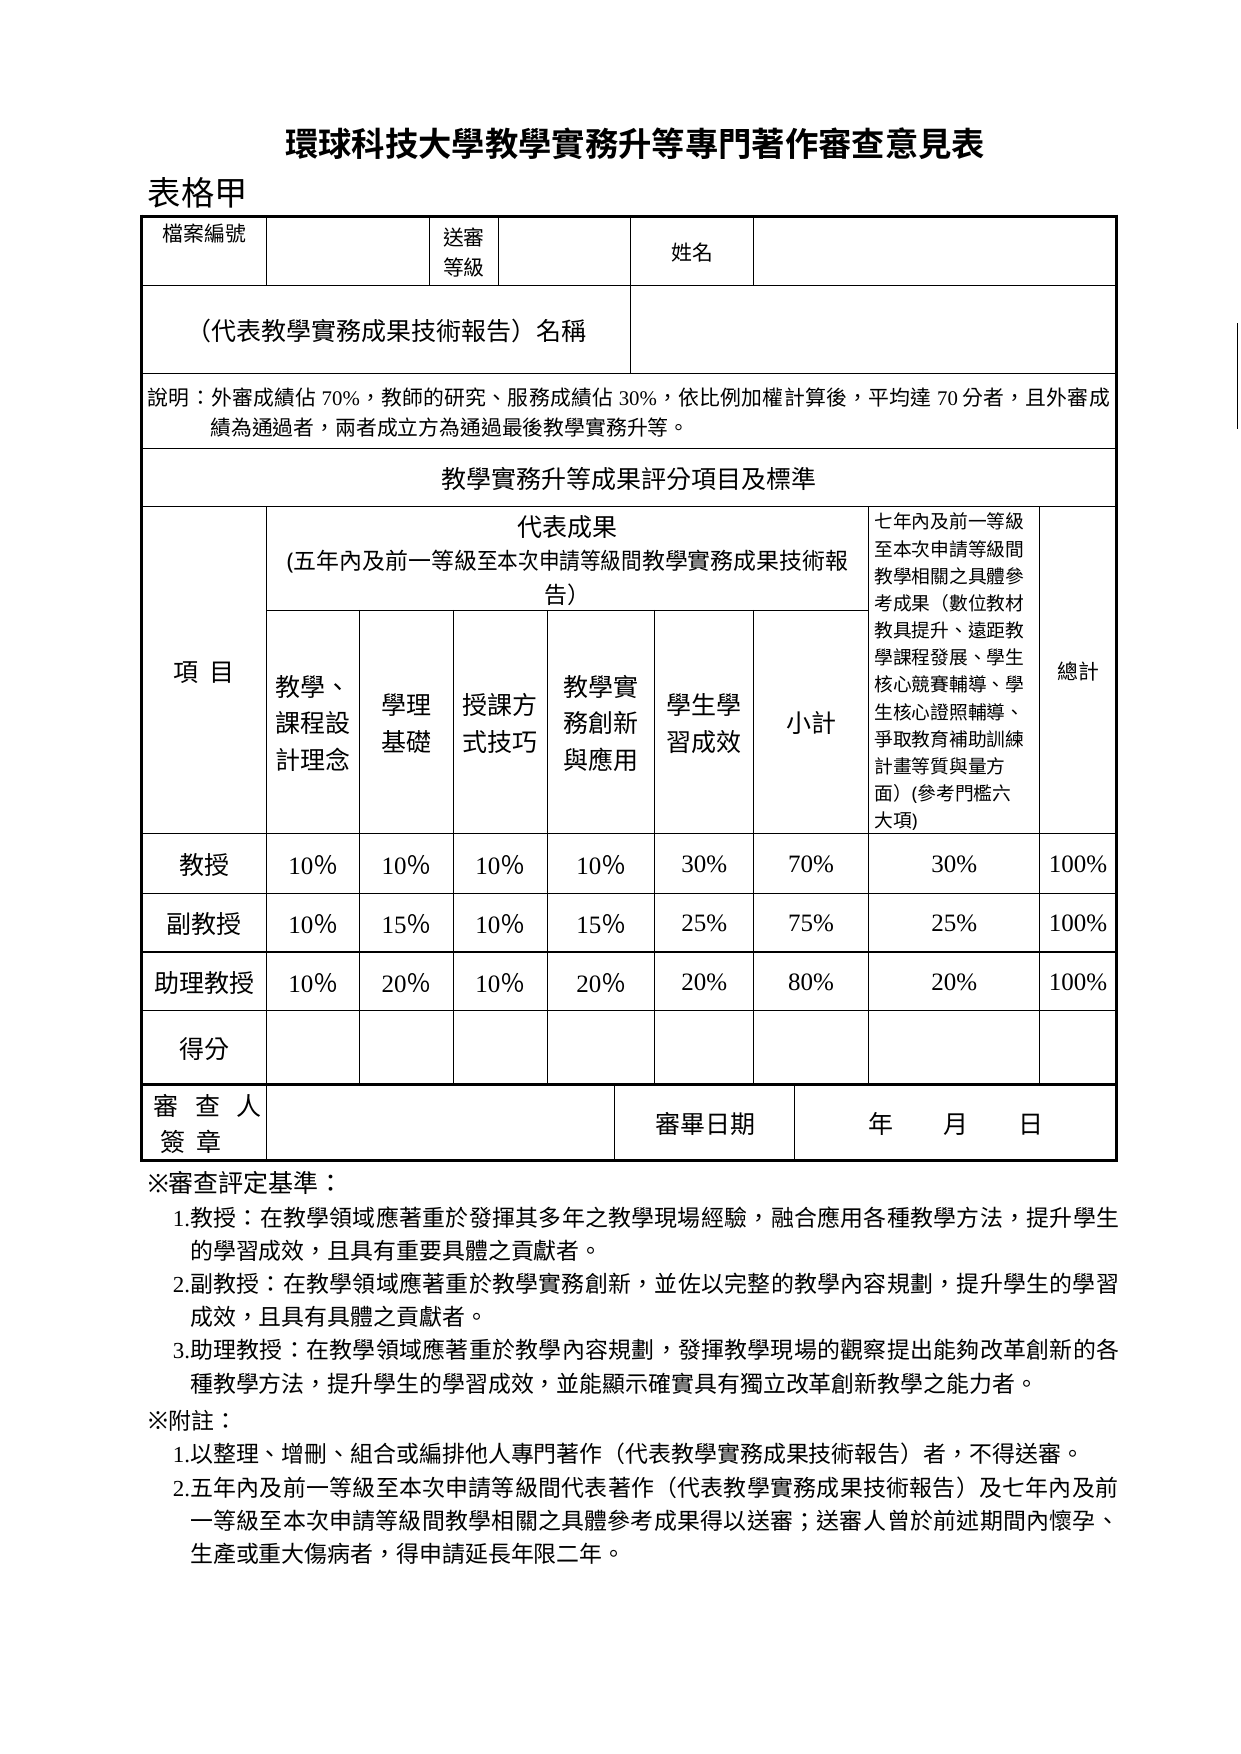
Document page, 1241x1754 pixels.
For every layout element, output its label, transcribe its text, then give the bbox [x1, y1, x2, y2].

table_cell 10％ [454, 953, 547, 1010]
table_cell 100% [1040, 834, 1115, 893]
table_cell （代表教學實務成果技術報告）名稱 [143, 286, 630, 373]
table_cell 項 目 [143, 507, 266, 833]
table_cell 代表成果 (五年內及前一等級至本次申請等級間教學實務成果技術報告） [267, 507, 868, 610]
table_cell 教學實務升等成果評分項目及標準 [143, 449, 1115, 506]
table_cell 100% [1040, 953, 1115, 1010]
list 2.五年內及前一等級至本次申請等級間代表著作（代表教學實務成果技術報告）及七年內及前一等級至本次申請等級間教學相關之具體參考成果得以送審；送審人曾於前述期間內懷孕、生產或重大傷病者，得申請延長年限二年。 [173, 1469, 1122, 1569]
table_cell 副教授 [143, 894, 266, 951]
list 1.教授：在教學領域應著重於發揮其多年之教學現場經驗，融合應用各種教學方法，提升學生的學習成效，且具有重要具體之貢獻者。 [173, 1199, 1122, 1266]
list 3.助理教授：在教學領域應著重於教學內容規劃，發揮教學現場的觀察提出能夠改革創新的各種教學方法，提升學生的學習成效，並能顯示確實具有獨立改革創新教學之能力者。 [173, 1332, 1122, 1399]
table_header [499, 218, 630, 285]
table_cell 20％ [360, 953, 453, 1010]
table_cell 授課方式技巧 [454, 611, 547, 833]
table_cell 教學、課程設計理念 [267, 611, 359, 833]
table_cell 說明：外審成績佔70%，教師的研究、服務成績佔30%，依比例加權計算後，平均達70分者，且外審成績為通過者，兩者成立方為通過最後教學實務升等。 [143, 374, 1115, 448]
table_cell 教學實務創新與應用 [548, 611, 654, 833]
text 環球科技大學教學實務升等專門著作審查意見表 [148, 118, 1122, 166]
table_cell 25% [869, 894, 1039, 951]
table_cell [631, 286, 1115, 373]
table_header [267, 218, 429, 285]
table_header [754, 218, 1115, 285]
table_cell 20％ [548, 953, 654, 1010]
table_cell 25% [655, 894, 753, 951]
table_cell 總計 [1040, 507, 1115, 833]
list 2.副教授：在教學領域應著重於教學實務創新，並佐以完整的教學內容規劃，提升學生的學習成效，且具有具體之貢獻者。 [173, 1266, 1122, 1332]
table_cell 10％ [548, 834, 654, 893]
table_cell 75% [754, 894, 868, 951]
table_cell 100% [1040, 894, 1115, 951]
table_cell 70% [754, 834, 868, 893]
table_cell 學生學習成效 [655, 611, 753, 833]
table_cell 10％ [360, 834, 453, 893]
table_header 送審 等級 [430, 218, 498, 285]
table_cell 得分 [143, 1011, 266, 1083]
table_cell [1040, 1011, 1115, 1083]
table_cell 七年內及前一等級至本次申請等級間教學相關之具體參考成果（數位教材教具提升、遠距教學課程發展、學生核心競賽輔導、學生核心證照輔導、爭取教育補助訓練計畫等質與量方面）(參考門檻六大項) [869, 507, 1039, 833]
table_header 檔案編號 [143, 218, 266, 285]
table_cell 20% [655, 953, 753, 1010]
table_cell [360, 1011, 453, 1083]
table_cell 年 月 日 [795, 1086, 1115, 1159]
table_cell [267, 1011, 359, 1083]
table_cell [267, 1086, 614, 1159]
table_cell 助理教授 [143, 953, 266, 1010]
table_cell 30% [869, 834, 1039, 893]
table_cell 15％ [548, 894, 654, 951]
text ※附註： [148, 1399, 1122, 1436]
table_cell 80% [754, 953, 868, 1010]
table_cell 10％ [267, 834, 359, 893]
text 表格甲 [148, 166, 1122, 214]
table_header 姓名 [631, 218, 753, 285]
table_cell 10％ [267, 894, 359, 951]
table_cell 小計 [754, 611, 868, 833]
table_cell 20% [869, 953, 1039, 1010]
table_cell 15％ [360, 894, 453, 951]
table_cell [454, 1011, 547, 1083]
table_cell 教授 [143, 834, 266, 893]
text ※審查評定基準： [148, 1162, 1122, 1199]
table_cell 學理 基礎 [360, 611, 453, 833]
table_cell 10％ [454, 894, 547, 951]
table_cell [655, 1011, 753, 1083]
table_cell 30% [655, 834, 753, 893]
table_cell [548, 1011, 654, 1083]
table_cell 審畢日期 [615, 1086, 794, 1159]
table_cell 10％ [267, 953, 359, 1010]
table_cell 10％ [454, 834, 547, 893]
table_cell [869, 1011, 1039, 1083]
table_cell 審查人 簽 章 [143, 1086, 266, 1159]
table_cell [754, 1011, 868, 1083]
list 1.以整理、增刪、組合或編排他人專門著作（代表教學實務成果技術報告）者，不得送審。 [173, 1436, 1122, 1469]
